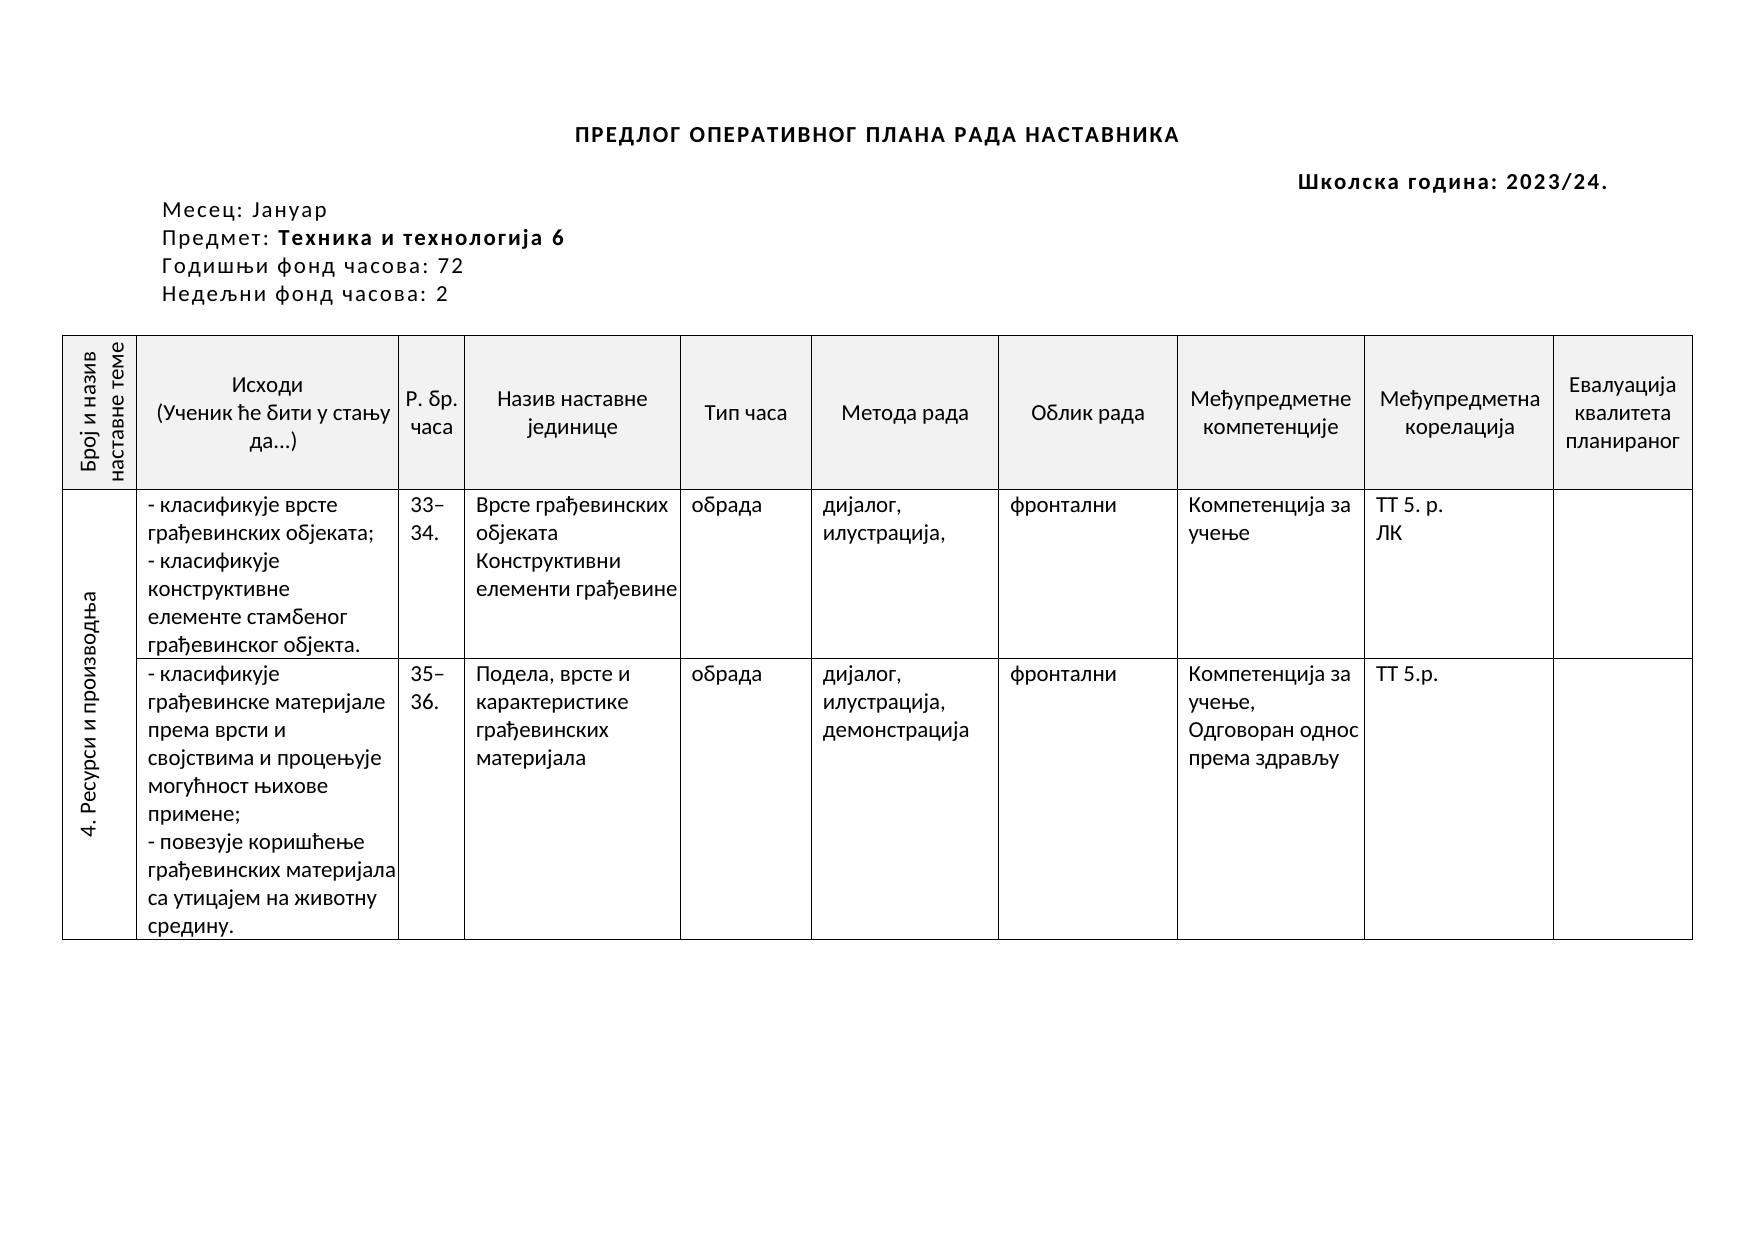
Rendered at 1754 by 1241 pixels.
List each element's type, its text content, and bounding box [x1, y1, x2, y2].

table_cell 35–36. [399, 659, 464, 939]
text ПРЕДЛОГ ОПЕРАТИВНОГ ПЛАНА РАДА НАСТАВНИКА [147, 120, 1607, 148]
table_cell фронтални [999, 659, 1177, 939]
table_cell [1554, 490, 1692, 658]
table_cell [1554, 659, 1692, 939]
table_header Назив наставне јединице [465, 336, 680, 489]
table_cell - класификује врсте грађевинских објеката; - класификује конструктивне елементе стамбеног грађевинског објекта. [137, 490, 398, 658]
table_header Облик рада [999, 336, 1177, 489]
text Годишњи фонд часова: 72 [147, 251, 1607, 279]
table_header Тип часа [681, 336, 811, 489]
text Недељни фонд часова: 2 [147, 279, 1607, 307]
table_cell Врсте грађевинских објеката Конструктивни елементи грађевине [465, 490, 680, 658]
table_cell фронтални [999, 490, 1177, 658]
table_cell ТТ 5. р. ЛК [1365, 490, 1553, 658]
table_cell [812, 659, 998, 939]
table_header Р. бр. часа [399, 336, 464, 489]
table_cell 33–34. [399, 490, 464, 658]
text Месец: Јануар [147, 195, 1607, 223]
table_cell 4. Ресурси и производња [63, 490, 136, 939]
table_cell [465, 659, 680, 939]
table_cell обрада [681, 659, 811, 939]
text Школска година: 2023/24. [147, 167, 1607, 195]
table_header Број и назив наставне теме [63, 336, 136, 489]
table_cell ТТ 5.р. [1365, 659, 1553, 939]
table_header Метода рада [812, 336, 998, 489]
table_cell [137, 659, 398, 939]
table_cell обрада [681, 490, 811, 658]
text Предмет: Техника и технологија 6 [147, 223, 1607, 251]
table_cell Компетенција за учење [1178, 490, 1364, 658]
table_header Међупредметна корелација [1365, 336, 1553, 489]
table_header Евалуација квалитета планираног [1554, 336, 1692, 489]
table_header Међупредметне компетенције [1178, 336, 1364, 489]
table_header Исходи (Ученик ће бити у стању да...) [137, 336, 398, 489]
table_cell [1178, 659, 1364, 939]
table_cell дијалог, илустрација, [812, 490, 998, 658]
